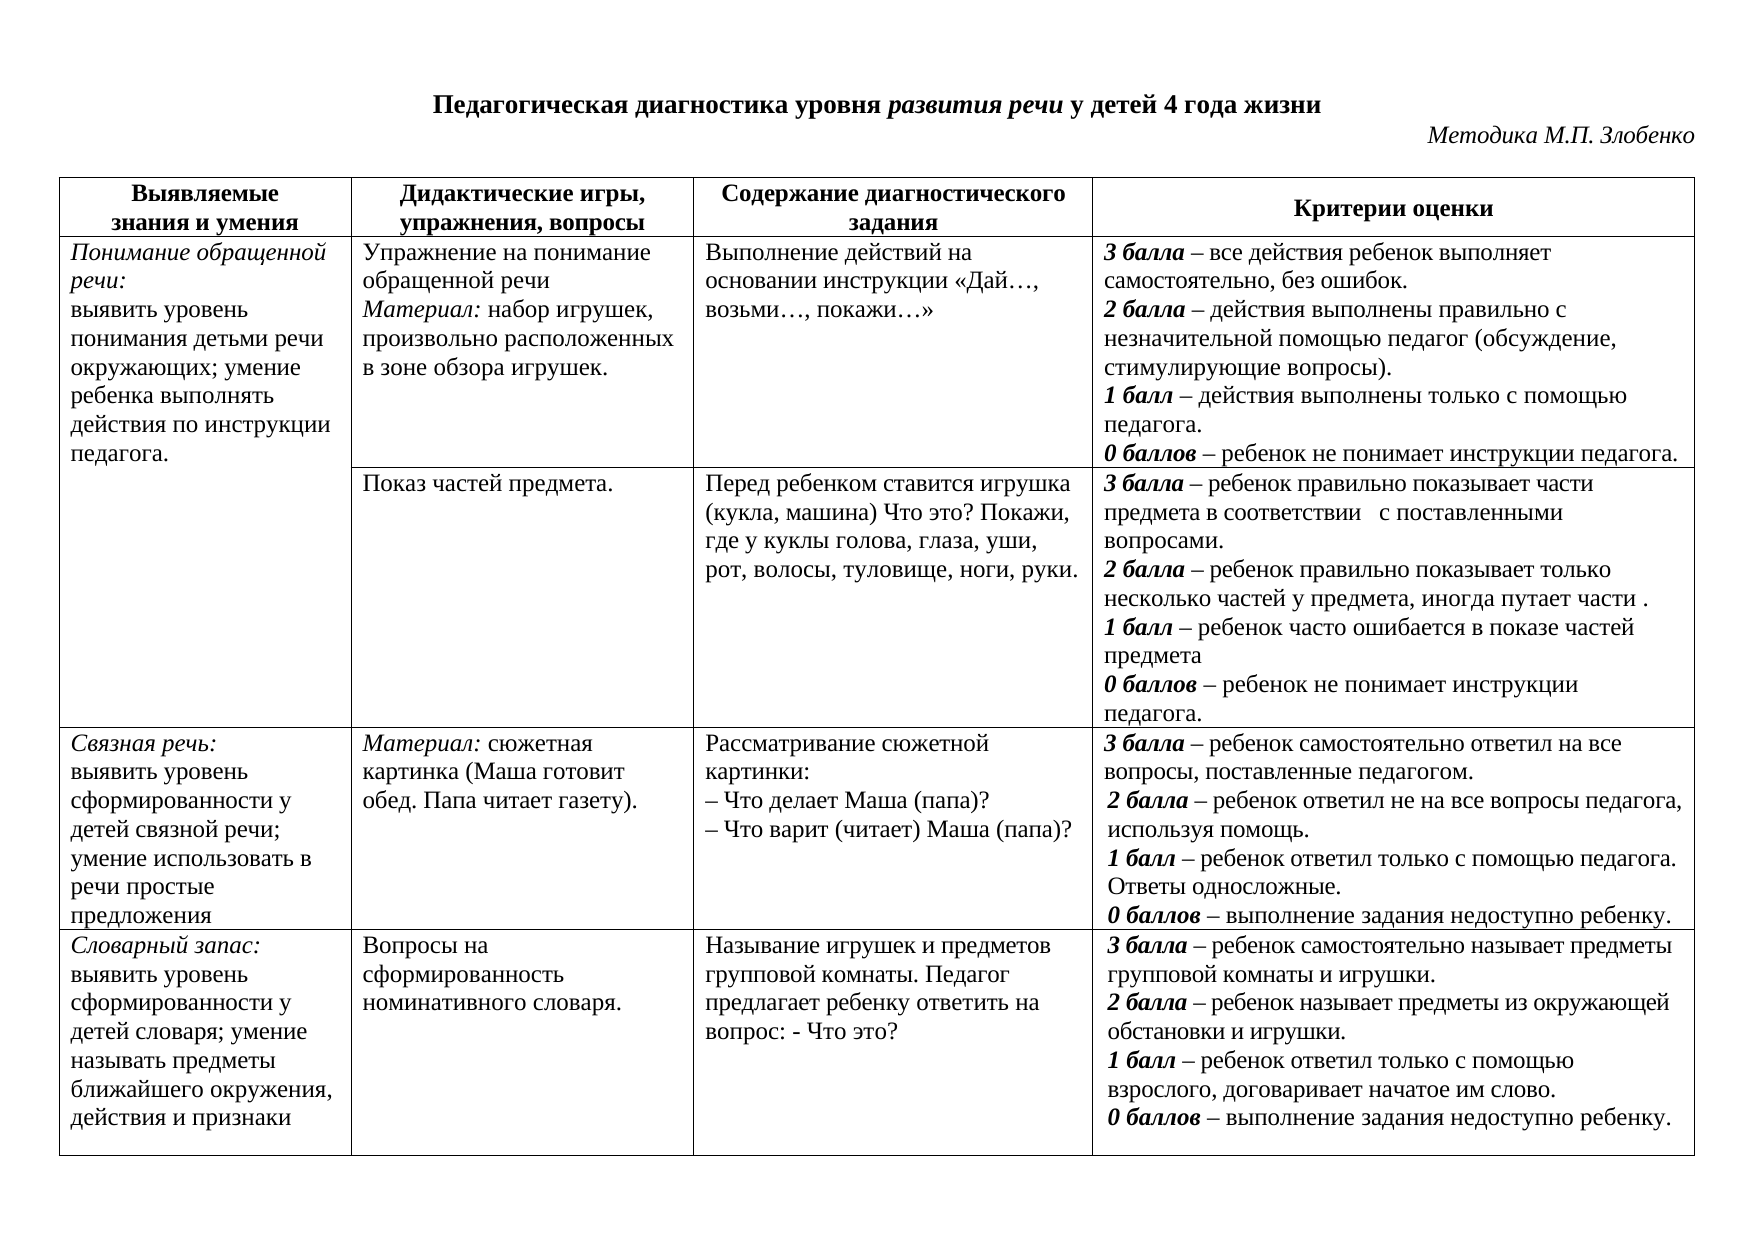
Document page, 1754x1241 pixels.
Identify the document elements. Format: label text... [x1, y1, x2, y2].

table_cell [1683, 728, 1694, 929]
table_header Содержание диагностического задания [694, 178, 1092, 236]
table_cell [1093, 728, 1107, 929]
table_cell Называние игрушек и предметов групповой комнаты. Педагог предлагает ребенку ответить на вопрос: - Что это? [694, 930, 1092, 1155]
table_cell Рассматривание сюжетной картинки: – Что делает Маша (папа)? – Что варит (читает) Маша (папа)? [694, 728, 1092, 929]
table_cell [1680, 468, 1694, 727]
table_header Дидактические игры, упражнения, вопросы [352, 178, 693, 236]
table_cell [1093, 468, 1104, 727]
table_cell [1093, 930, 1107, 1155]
table_cell Показ частей предмета. [352, 468, 693, 727]
table_header Выявляемые знания и умения [60, 178, 351, 236]
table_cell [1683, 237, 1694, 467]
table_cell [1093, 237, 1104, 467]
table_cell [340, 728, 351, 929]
table_header Критерии оценки [1093, 178, 1694, 236]
table_cell Перед ребенком ставится игрушка (кукла, машина) Что это? Покажи, где у куклы голова, глаза, уши, рот, волосы, туловище, ноги, руки. [694, 468, 1092, 727]
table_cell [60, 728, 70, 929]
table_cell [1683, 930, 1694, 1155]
table_cell Материал: сюжетная картинка (Маша готовит обед. Папа читает газету). [352, 728, 693, 929]
text Педагогическая диагностика уровня развития речи у детей 4 года жизни [59, 89, 1695, 120]
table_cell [60, 930, 351, 1155]
table_cell Понимание обращенной речи: выявить уровень понимания детьми речи окружающих; умение ребенка выполнять действия по инструкции педагога. [60, 237, 351, 727]
table_cell Упражнение на понимание обращенной речи Материал: набор игрушек, произвольно расположенных в зоне обзора игрушек. [352, 237, 693, 467]
table_cell Вопросы на сформированность номинативного словаря. [352, 930, 693, 1155]
table_cell Выполнение действий на основании инструкции «Дай…, возьми…, покажи…» [694, 237, 1092, 467]
text Методика М.П. Злобенко [59, 120, 1695, 148]
